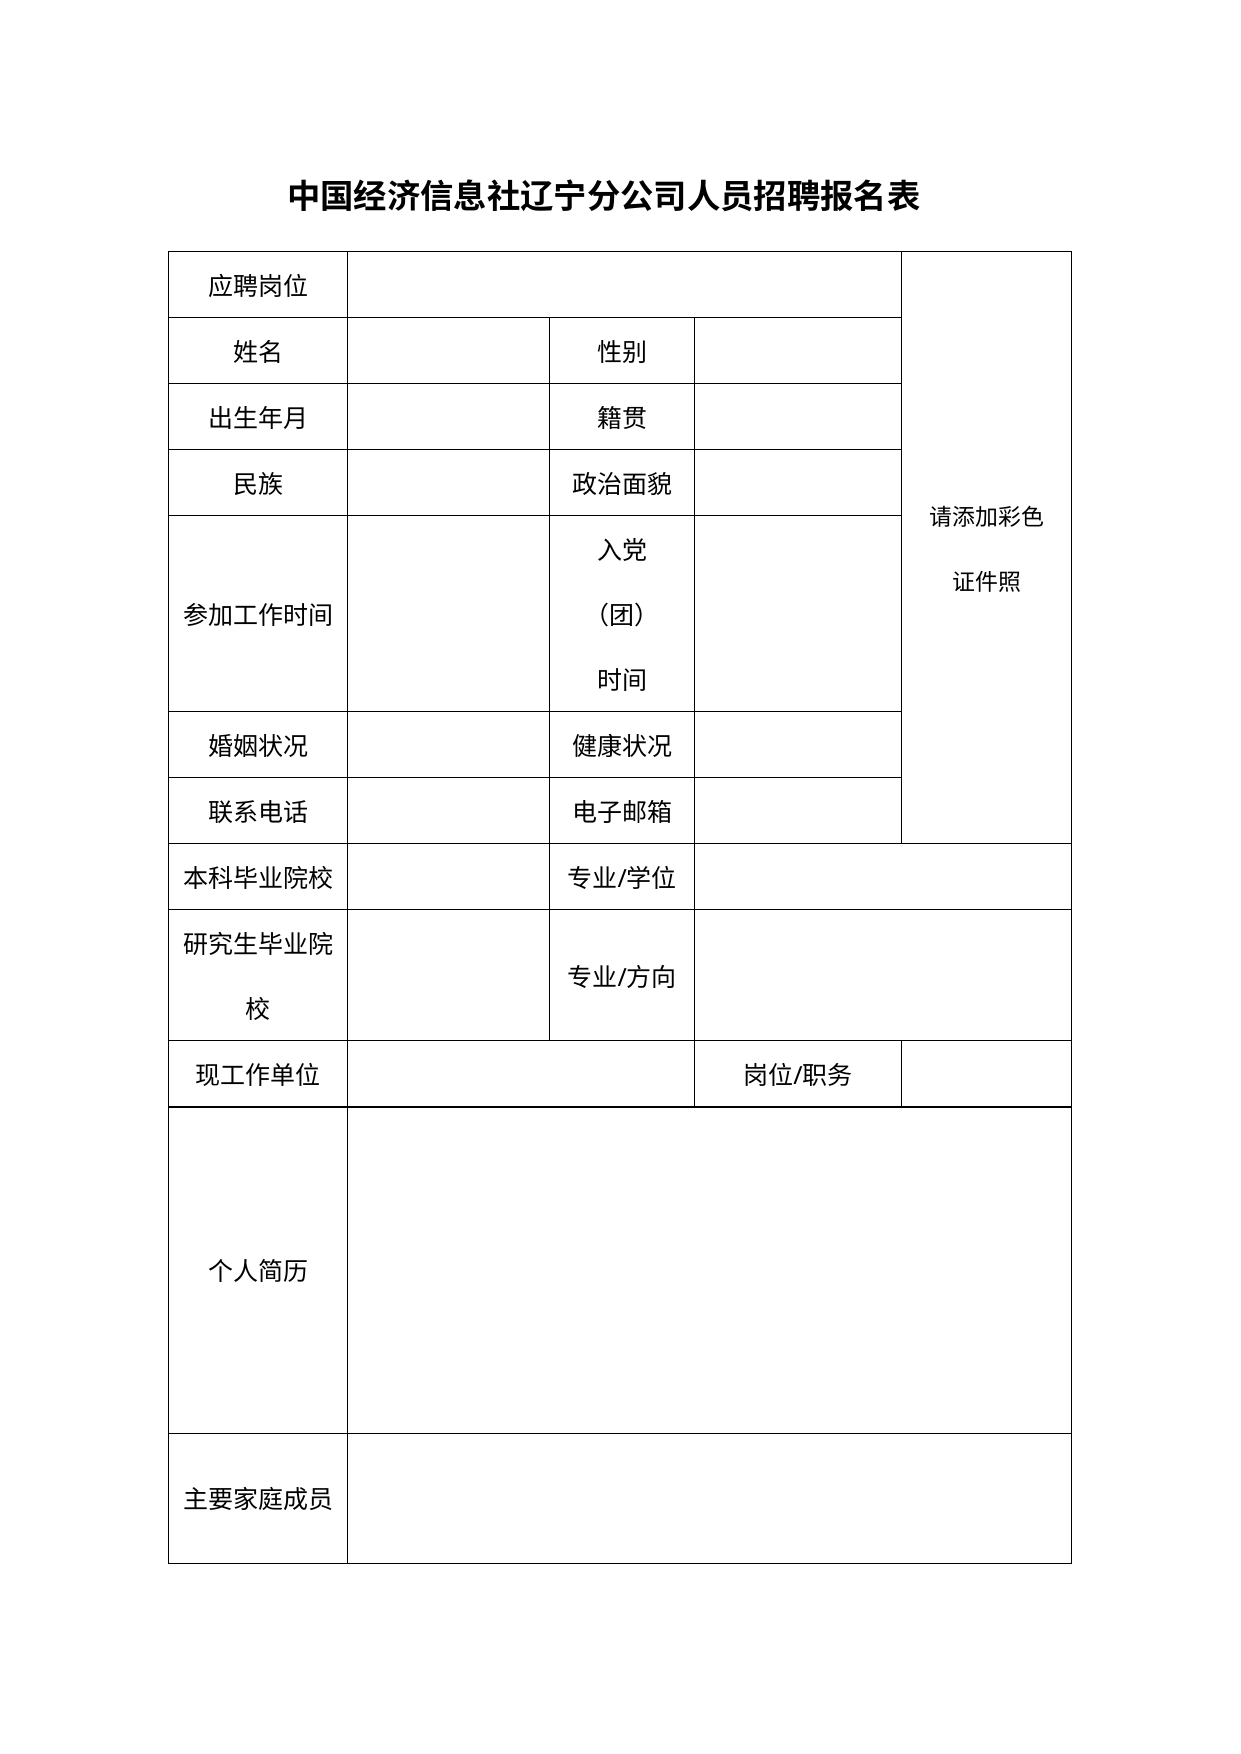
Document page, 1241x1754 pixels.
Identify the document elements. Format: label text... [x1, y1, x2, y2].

table_header 应聘岗位 [169, 252, 347, 317]
table_cell 电子邮箱 [550, 778, 694, 843]
table_cell 参加工作时间 [169, 516, 347, 711]
text 中国经济信息社辽宁分公司人员招聘报名表 [187, 162, 1019, 227]
table_cell 联系电话 [169, 778, 347, 843]
table_cell [695, 450, 901, 515]
table_cell [348, 844, 549, 909]
table_cell 岗位/职务 [695, 1041, 901, 1106]
table_cell [348, 1108, 1071, 1432]
table_cell [695, 910, 1071, 1040]
table_cell [695, 778, 901, 843]
table_cell [348, 450, 549, 515]
table_cell 研究生毕业院校 [169, 910, 347, 1040]
table_cell [348, 516, 549, 711]
table_cell 专业/学位 [550, 844, 694, 909]
table_cell [695, 318, 901, 383]
table_cell [348, 712, 549, 777]
table_header 请添加彩色 证件照 [902, 252, 1071, 843]
table_cell 政治面貌 [550, 450, 694, 515]
table_cell [348, 1041, 694, 1106]
table_cell [348, 910, 549, 1040]
table_cell [695, 844, 1071, 909]
table_cell 籍贯 [550, 384, 694, 449]
table_cell [902, 1041, 1071, 1106]
table_cell 出生年月 [169, 384, 347, 449]
table_cell 专业/方向 [550, 910, 694, 1040]
table_cell 主要家庭成员 及社会关系情况 [169, 1434, 347, 1562]
table_cell [348, 778, 549, 843]
table_cell [348, 384, 549, 449]
table_cell 个人简历 [169, 1108, 347, 1432]
table_cell 性别 [550, 318, 694, 383]
table_cell 本科毕业院校 [169, 844, 347, 909]
table_cell [348, 318, 549, 383]
table_cell 民族 [169, 450, 347, 515]
table_cell 姓名 [169, 318, 347, 383]
table_header [348, 252, 901, 317]
table_cell [695, 712, 901, 777]
table_cell 现工作单位 [169, 1041, 347, 1106]
table_cell 婚姻状况 [169, 712, 347, 777]
table_cell [695, 516, 901, 711]
table_cell [695, 384, 901, 449]
table_cell 入党（团） 时间 [550, 516, 694, 711]
table_cell 健康状况 [550, 712, 694, 777]
table_cell [348, 1434, 1071, 1562]
